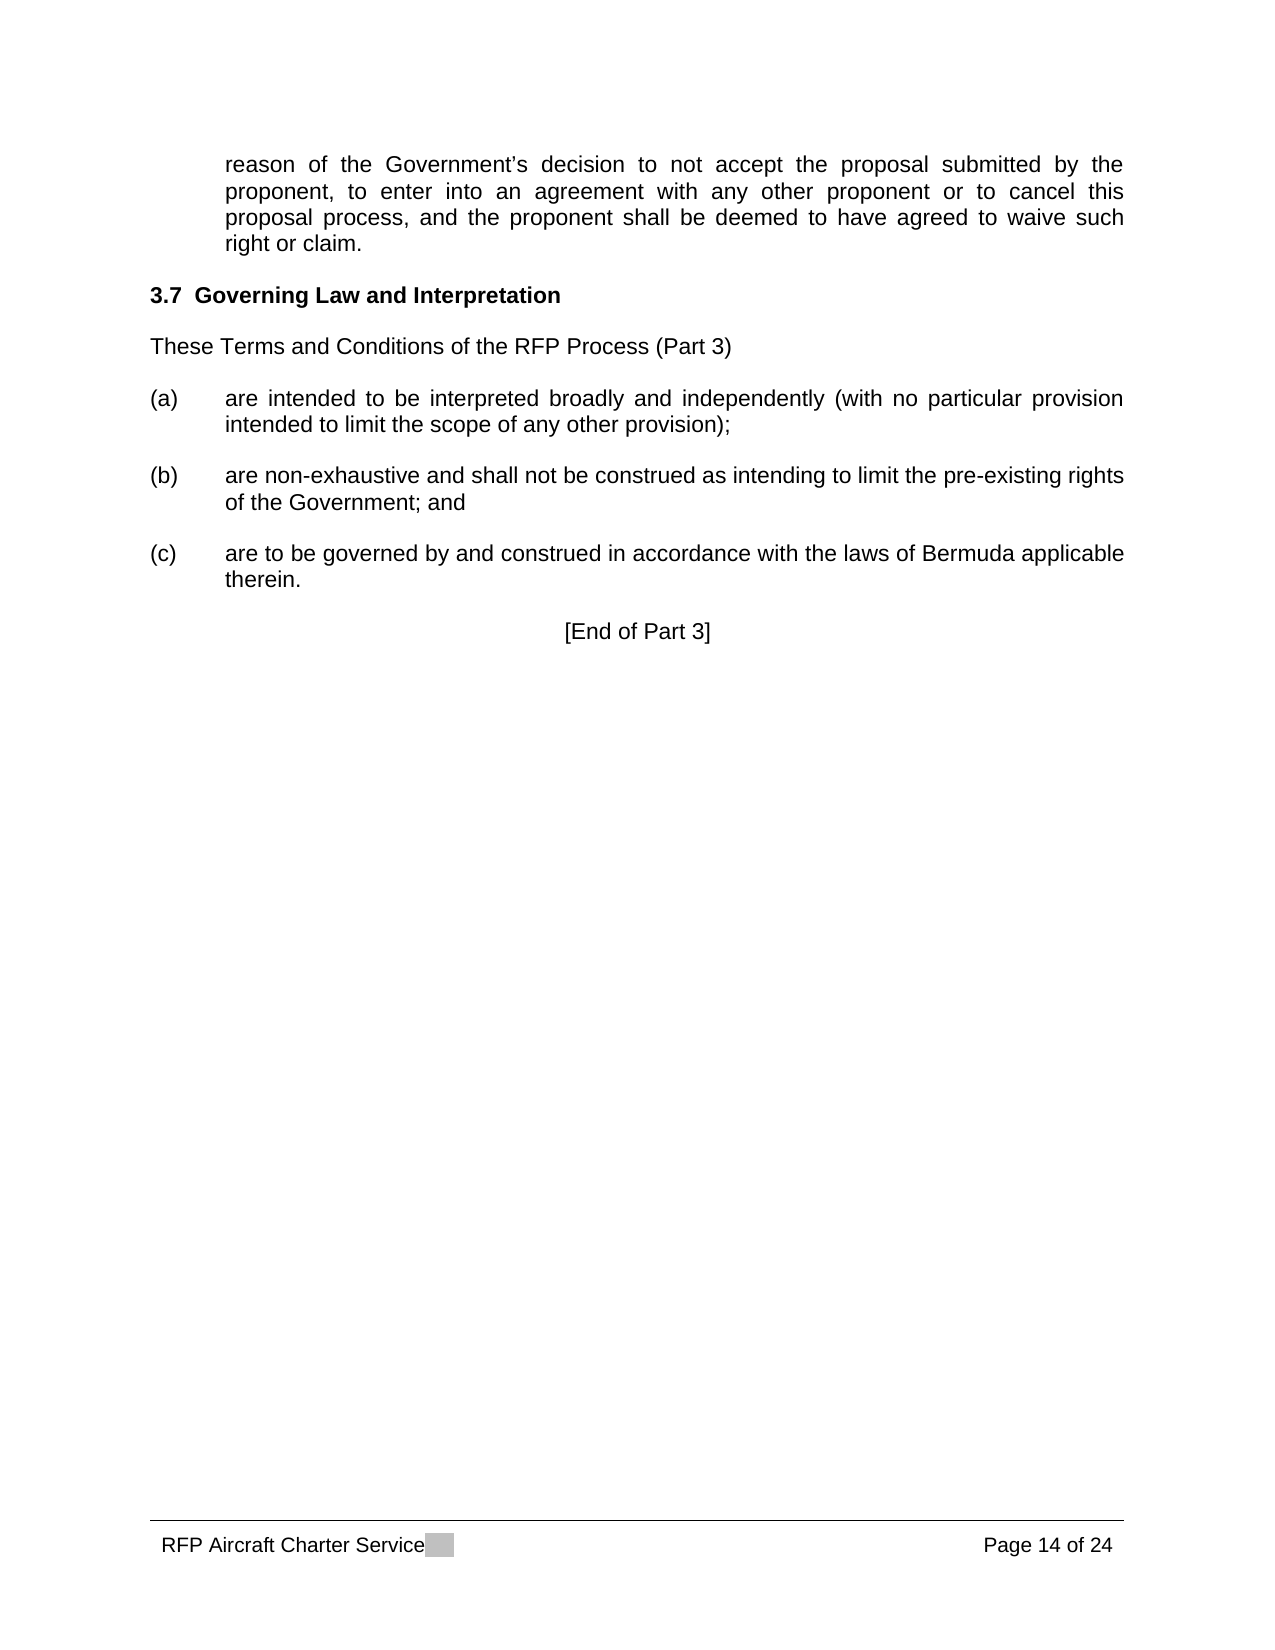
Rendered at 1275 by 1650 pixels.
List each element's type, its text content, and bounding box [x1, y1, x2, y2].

list are intended to be interpreted broadly and independently (with no particular provision intended to limit the scope of any other provision); [150, 384, 1125, 437]
list are to be governed by and construed in accordance with the laws of Bermuda applicable therein. [150, 540, 1125, 593]
text These Terms and Conditions of the RFP Process (Part 3) [150, 333, 1125, 359]
list are non-exhaustive and shall not be construed as intending to limit the pre-existing rights of the Government; and [150, 462, 1125, 515]
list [150, 151, 1125, 257]
text [End of Part 3] [150, 618, 1125, 644]
subtitle 3.7 Governing Law and Interpretation [150, 282, 1125, 308]
